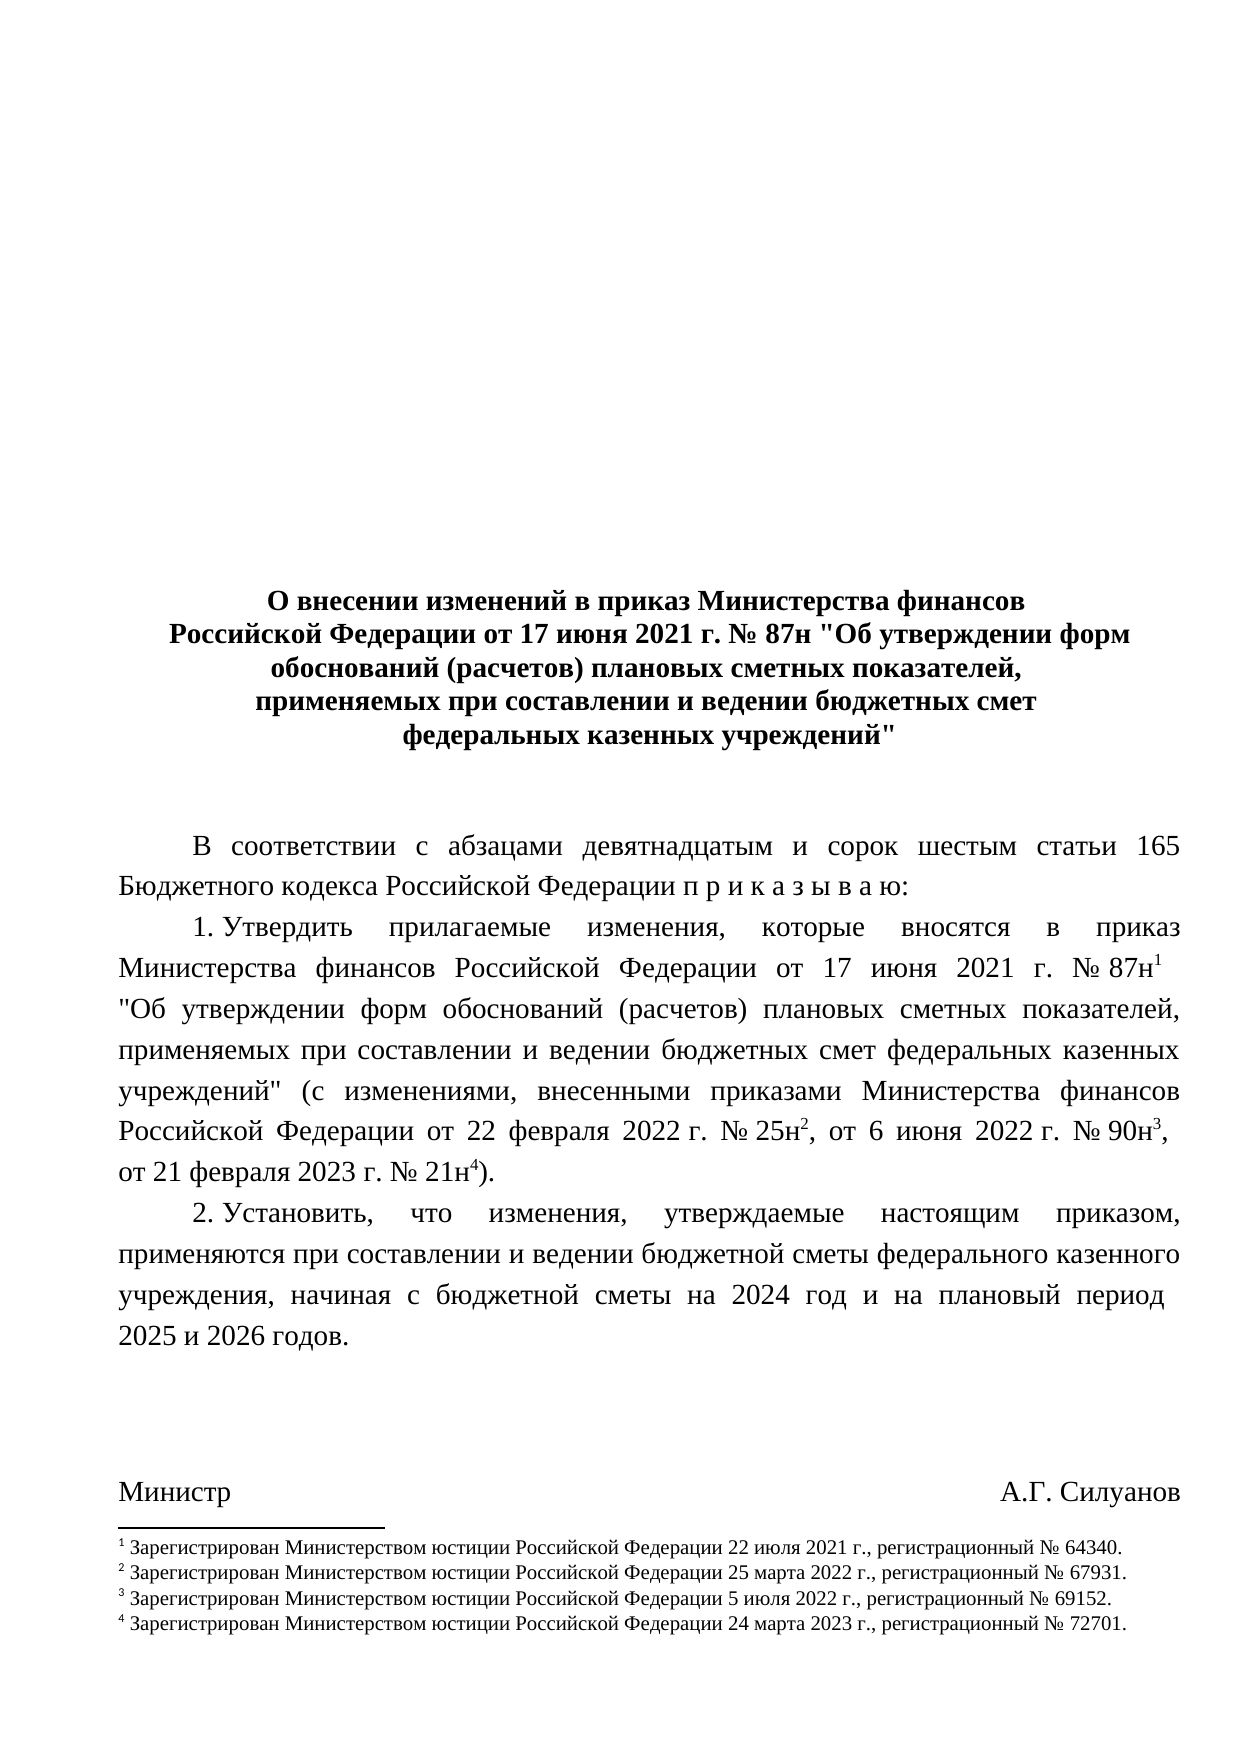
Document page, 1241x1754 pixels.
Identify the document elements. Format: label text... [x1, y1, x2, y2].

text О внесении изменений в приказ Министерства финансов Российской Федерации от 17 июня 2021 г. № 87н "Об утверждении форм обоснований (расчетов) плановых сметных показателей, применяемых при составлении и ведении бюджетных смет федеральных казенных учреждений" [118, 583, 1181, 751]
list Утвердить прилагаемые изменения, которые вносятся в приказ Министерства финансов Российской Федерации от 17 июня 2021 г. № 87н "Об утверждении форм обоснований (расчетов) плановых сметных показателей, применяемых при составлении и ведении бюджетных смет федеральных казенных учреждений" (с изменениями, внесенными приказами Министерства финансов Российской Федерации от 22 февраля 2022 г. № 25н, от 6 июня 2022 г. № 90н, от 21 февраля 2023 г. № 21н). [118, 909, 1181, 1188]
text Министр А.Г. Силуанов [118, 1474, 1181, 1508]
list Установить, что изменения, утверждаемые настоящим приказом, применяются при составлении и ведении бюджетной сметы федерального казенного учреждения, начиная с бюджетной сметы на 2024 год и на плановый период 2025 и 2026 годов. [118, 1195, 1181, 1351]
text В соответствии с абзацами девятнадцатым и сорок шестым статьи 165 Бюджетного кодекса Российской Федерации п р и к а з ы в а ю: [118, 828, 1181, 902]
